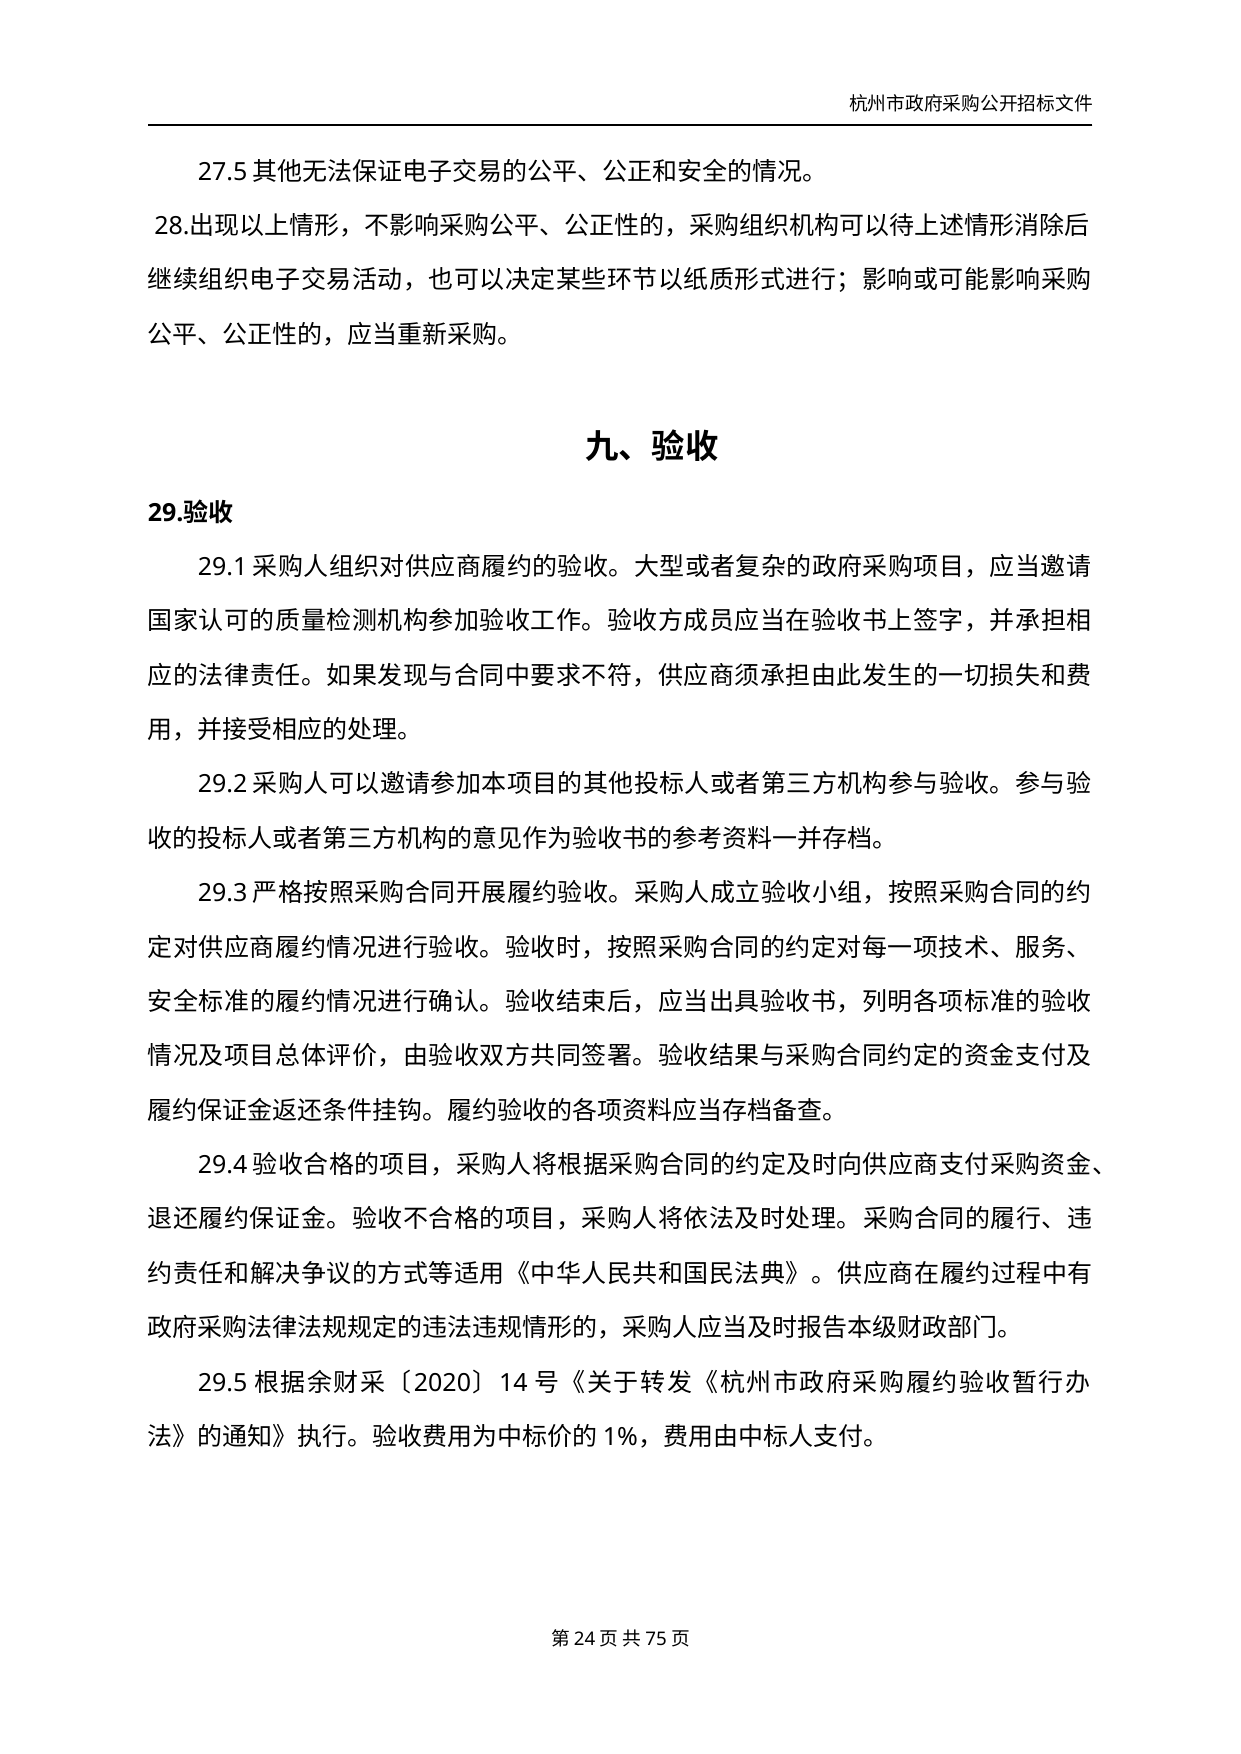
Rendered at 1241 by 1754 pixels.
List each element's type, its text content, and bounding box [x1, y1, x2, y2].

text 27.5其他无法保证电子交易的公平、公正和安全的情况。 [148, 151, 1092, 187]
text 29.2采购人可以邀请参加本项目的其他投标人或者第三方机构参与验收。参与验收的投标人或者第三方机构的意见作为验收书的参考资料一并存档。 [148, 764, 1092, 854]
text 29.5根据余财采〔2020〕14号《关于转发《杭州市政府采购履约验收暂行办法》的通知》执行。验收费用为中标价的1%，费用由中标人支付。 [148, 1362, 1092, 1453]
text 九、验收 [160, 420, 1092, 468]
text 29.4验收合格的项目，采购人将根据采购合同的约定及时向供应商支付采购资金、退还履约保证金。验收不合格的项目，采购人将依法及时处理。采购合同的履行、违约责任和解决争议的方式等适用《中华人民共和国民法典》。供应商在履约过程中有政府采购法律法规规定的违法违规情形的，采购人应当及时报告本级财政部门。 [148, 1144, 1092, 1344]
text 28.出现以上情形，不影响采购公平、公正性的，采购组织机构可以待上述情形消除后继续组织电子交易活动，也可以决定某些环节以纸质形式进行；影响或可能影响采购公平、公正性的，应当重新采购。 [148, 206, 1092, 351]
text 29.验收 [148, 492, 1092, 528]
text 29.1采购人组织对供应商履约的验收。大型或者复杂的政府采购项目，应当邀请国家认可的质量检测机构参加验收工作。验收方成员应当在验收书上签字，并承担相应的法律责任。如果发现与合同中要求不符，供应商须承担由此发生的一切损失和费用，并接受相应的处理。 [148, 546, 1092, 746]
text 29.3严格按照采购合同开展履约验收。采购人成立验收小组，按照采购合同的约定对供应商履约情况进行验收。验收时，按照采购合同的约定对每一项技术、服务、安全标准的履约情况进行确认。验收结束后，应当出具验收书，列明各项标准的验收情况及项目总体评价，由验收双方共同签署。验收结果与采购合同约定的资金支付及履约保证金返还条件挂钩。履约验收的各项资料应当存档备查。 [148, 873, 1092, 1126]
